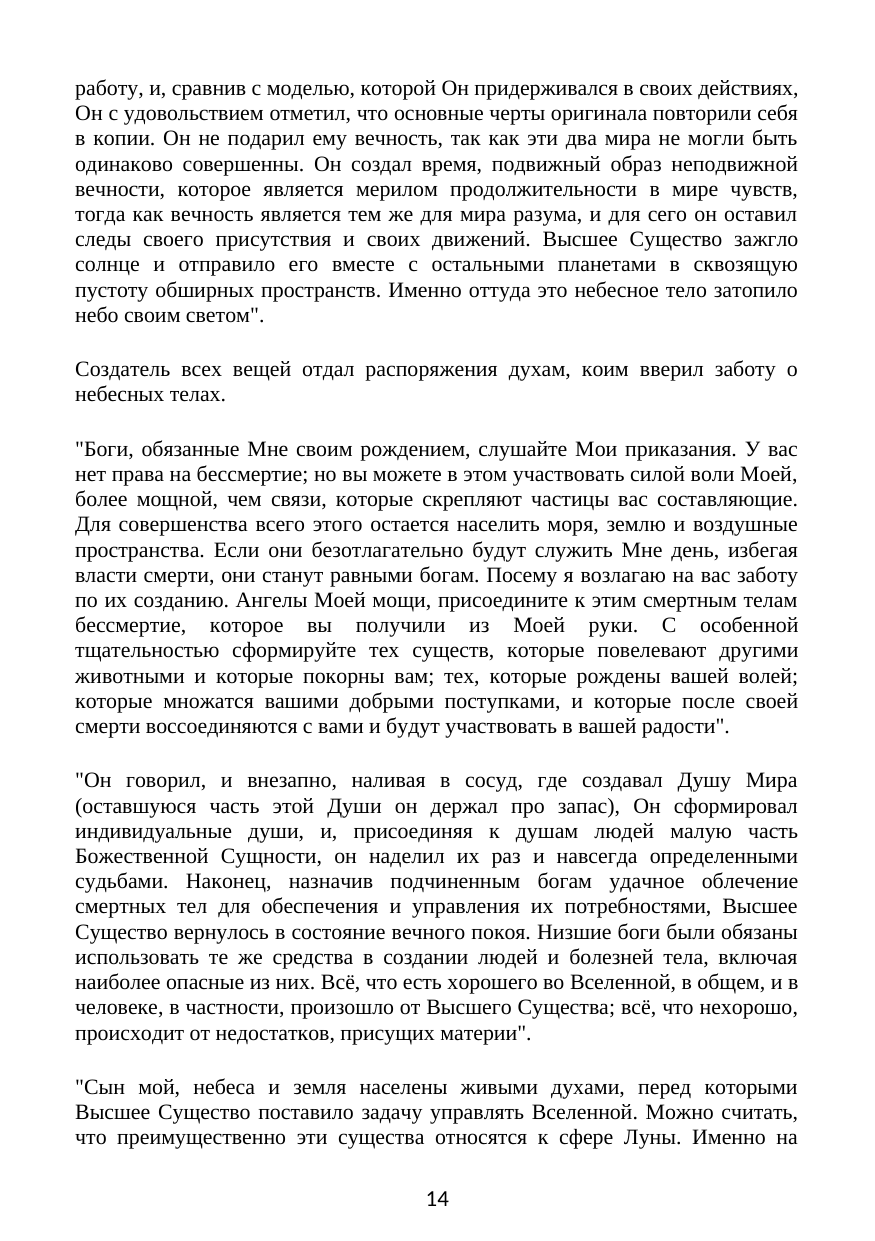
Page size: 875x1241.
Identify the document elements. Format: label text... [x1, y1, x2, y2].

text Создатель всех вещей отдал распоряжения духам, коим вверил заботу о небесных телах. [75, 356, 799, 407]
text "Боги, обязанные Мне своим рождением, слушайте Мои приказания. У вас нет права на бессмертие; но вы можете в этом участвовать силой воли Моей, более мощной, чем связи, которые скрепляют частицы вас составляющие. Для совершенства всего этого остается населить моря, землю и воздушные пространства. Если они безотлагательно будут служить Мне день, избегая власти смерти, они станут равными богам. Посему я возлагаю на вас заботу по их созданию. Ангелы Моей мощи, присоедините к этим смертным телам бессмертие, которое вы получили из Моей руки. С особенной тщательностью сформируйте тех существ, которые повелевают другими животными и которые покорны вам; тех, которые рождены вашей волей; которые множатся вашими добрыми поступками, и которые после своей смерти воссоединяются с вами и будут участвовать в вашей радости". [75, 436, 799, 738]
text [75, 75, 799, 327]
text "Он говорил, и внезапно, наливая в сосуд, где создавал Душу Мира (оставшуюся часть этой Души он держал про запас), Он сформировал индивидуальные души, и, присоединяя к душам людей малую часть Божественной Сущности, он наделил их раз и навсегда определенными судьбами. Наконец, назначив подчиненным богам удачное облечение смертных тел для обеспечения и управления их потребностями, Высшее Существо вернулось в состояние вечного покоя. Низшие боги были обязаны использовать те же средства в создании людей и болезней тела, включая наиболее опасные из них. Всё, что есть хорошего во Вселенной, в общем, и в человеке, в частности, произошло от Высшего Существа; всё, что нехорошо, происходит от недостатков, присущих материи". [75, 767, 799, 1045]
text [75, 1074, 799, 1149]
